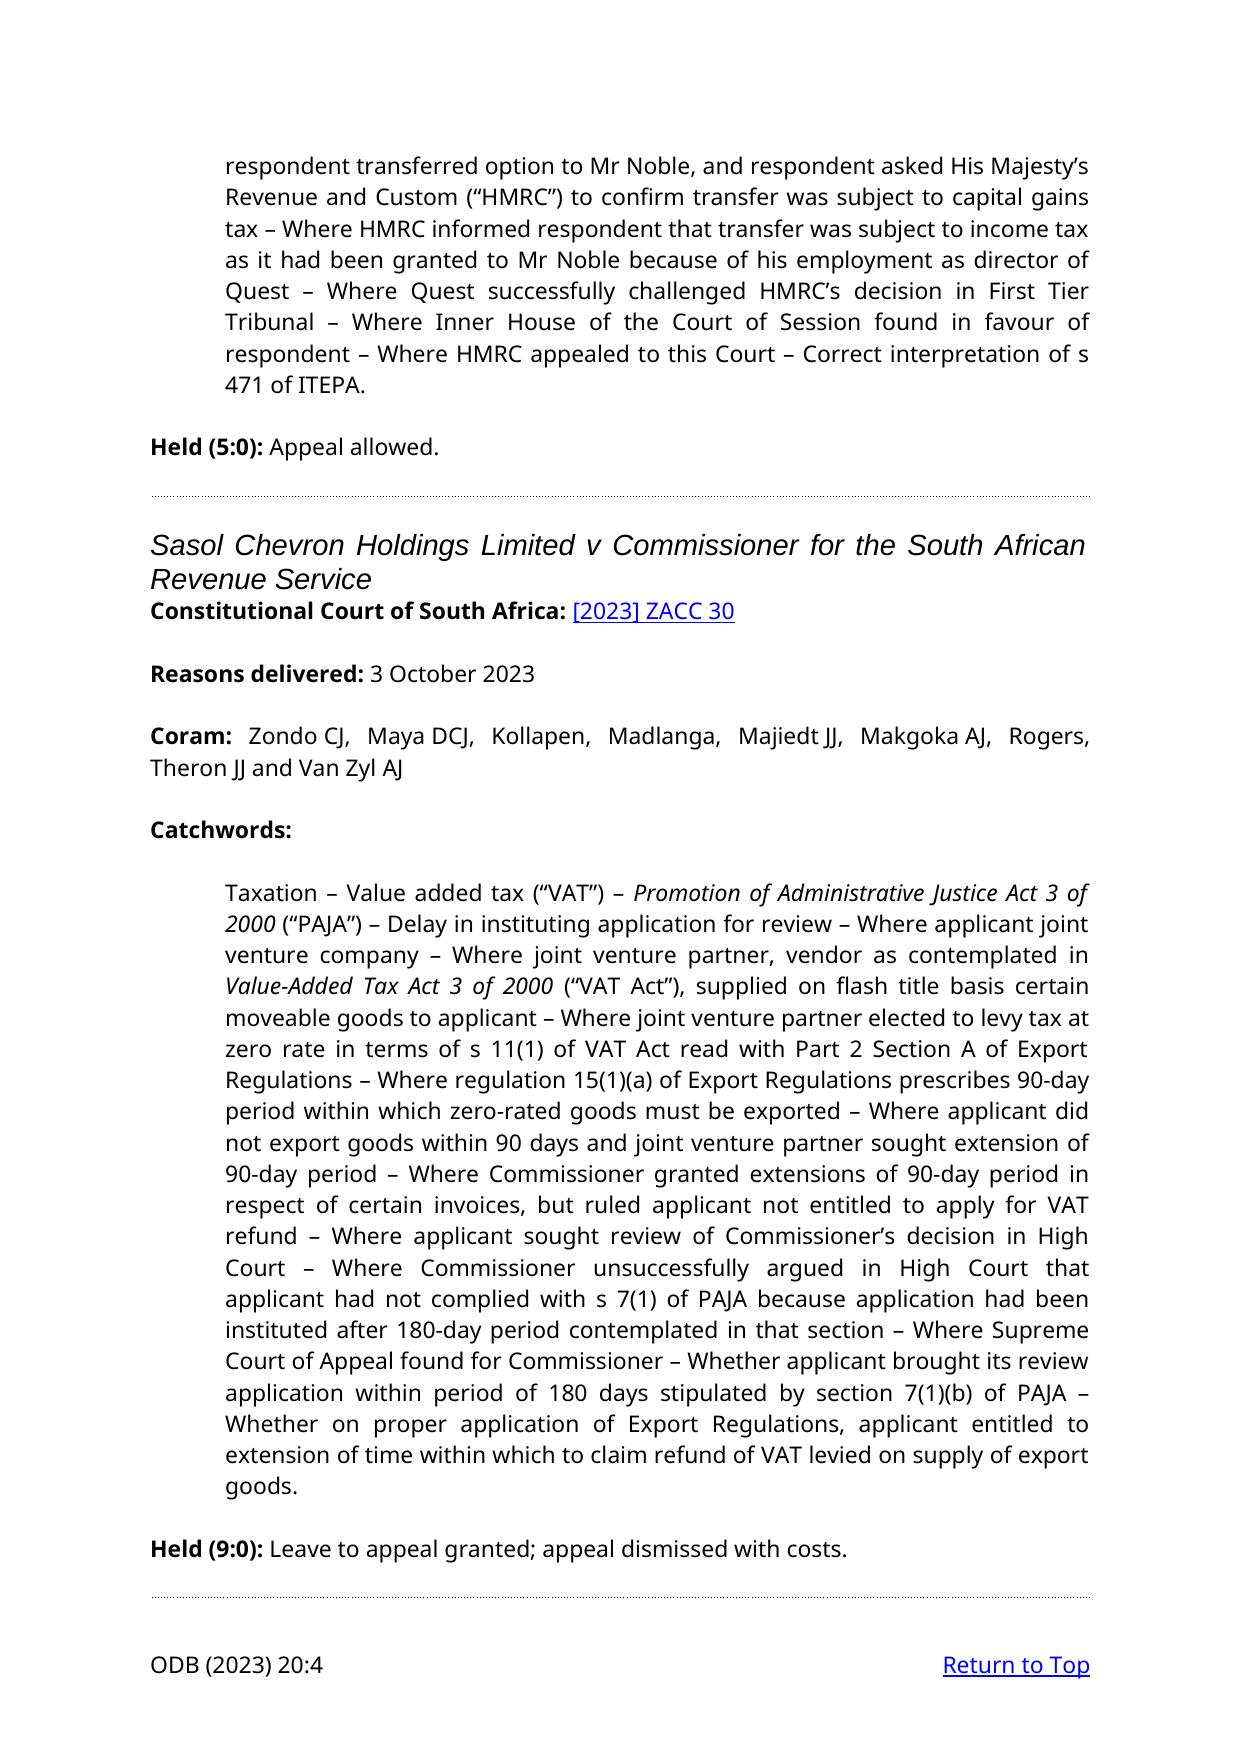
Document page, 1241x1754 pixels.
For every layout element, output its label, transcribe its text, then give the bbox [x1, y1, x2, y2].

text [225, 150, 1090, 400]
text Taxation – Value added tax (“VAT”) – Promotion of Administrative Justice Act 3 of 2000 (“PAJA”) – Delay in instituting application for review – Where applicant joint venture company – Where joint venture partner, vendor as contemplated in Value-Added Tax Act 3 of 2000 (“VAT Act”), supplied on flash title basis certain moveable goods to applicant – Where joint venture partner elected to levy tax at zero rate in terms of s 11(1) of VAT Act read with Part 2 Section A of Export Regulations – Where regulation 15(1)(a) of Export Regulations prescribes 90-day period within which zero-rated goods must be exported – Where applicant did not export goods within 90 days and joint venture partner sought extension of 90-day period – Where Commissioner granted extensions of 90-day period in respect of certain invoices, but ruled applicant not entitled to apply for VAT refund – Where applicant sought review of Commissioner’s decision in High Court – Where Commissioner unsuccessfully argued in High Court that applicant had not complied with s 7(1) of PAJA because application had been instituted after 180-day period contemplated in that section – Where Supreme Court of Appeal found for Commissioner – Whether applicant brought its review application within period of 180 days stipulated by section 7(1)(b) of PAJA – Whether on proper application of Export Regulations, applicant entitled to extension of time within which to claim refund of VAT levied on supply of export goods. [225, 876, 1090, 1501]
subtitle Sasol Chevron Holdings Limited v Commissioner for the South African Revenue Service [150, 528, 1090, 595]
text Held (9:0): Leave to appeal granted; appeal dismissed with costs. [150, 1533, 1090, 1564]
text Constitutional Court of South Africa: [2023] ZACC 30 [150, 595, 1090, 626]
text Catchwords: [150, 814, 1090, 845]
text Held (5:0): Appeal allowed. [150, 431, 1090, 462]
text Coram: Zondo CJ, Maya DCJ, Kollapen, Madlanga, Majiedt JJ, Makgoka AJ, Rogers, Theron JJ and Van Zyl AJ [150, 720, 1090, 783]
text Reasons delivered: 3 October 2023 [150, 658, 1090, 689]
